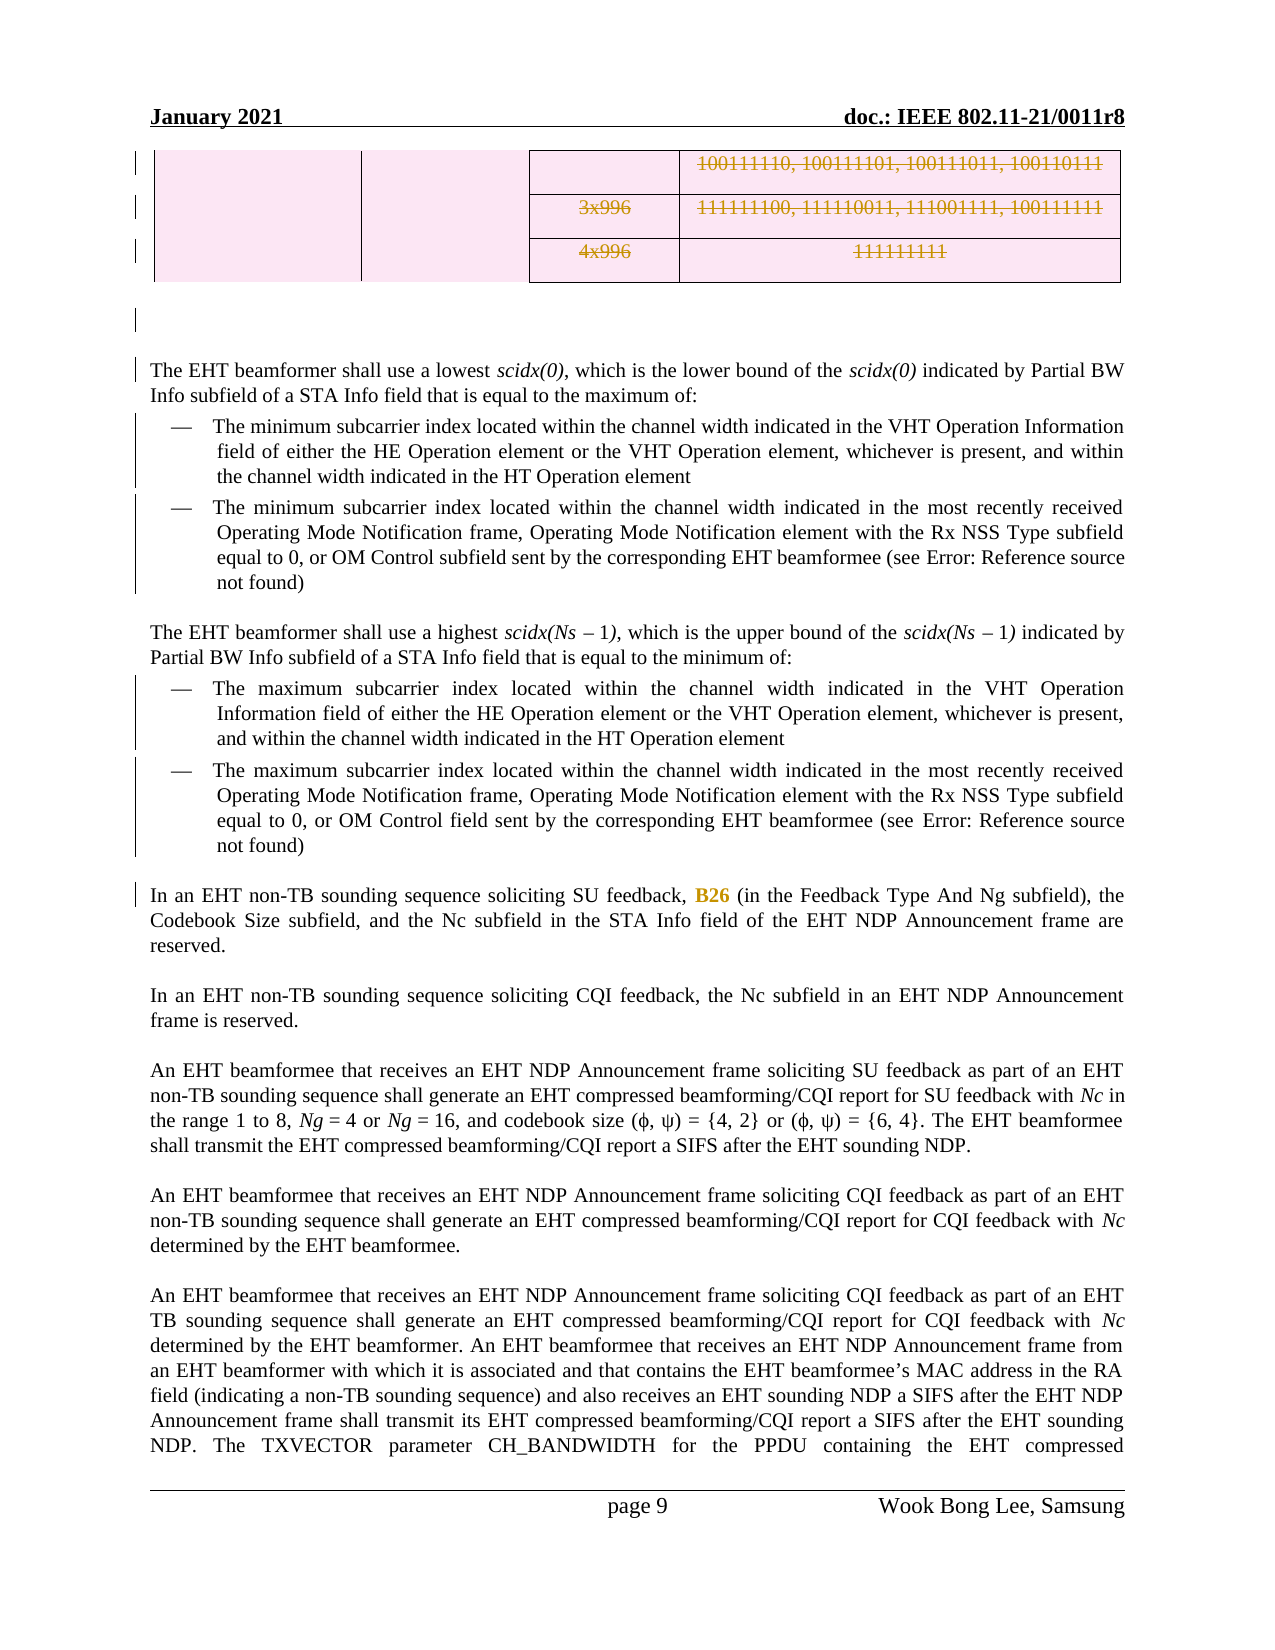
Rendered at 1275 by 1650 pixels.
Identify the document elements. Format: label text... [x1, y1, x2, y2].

list The maximum subcarrier index located within the channel width indicated in the VHT Operation Information field of either the HE Operation element or the VHT Operation element, whichever is present, and within the channel width indicated in the HT Operation element [171, 675, 1125, 750]
text The EHT beamformer shall use a lowest scidx(0), which is the lower bound of the scidx(0) indicated by Partial BW Info subfield of a STA Info field that is equal to the maximum of: [150, 357, 1125, 407]
list The minimum subcarrier index located within the channel width indicated in the VHT Operation Information field of either the HE Operation element or the VHT Operation element, whichever is present, and within the channel width indicated in the HT Operation element [171, 413, 1125, 488]
text An EHT beamformee that receives an EHT NDP Announcement frame soliciting CQI feedback as part of an EHT non-TB sounding sequence shall generate an EHT compressed beamforming/CQI report for CQI feedback with Nc determined by the EHT beamformee. [150, 1182, 1125, 1257]
text In an EHT non-TB sounding sequence soliciting CQI feedback, the Nc subfield in an EHT NDP Announcement frame is reserved. [150, 982, 1125, 1032]
text (#24511)(#24511)In an EHT non-TB sounding sequence soliciting SU feedback, B26 (in the Feedback Type And Ng subfield), the Codebook Size subfield, and the Nc subfield in the STA Info field of the EHT NDP Announcement frame are reserved. [150, 882, 1125, 957]
text An EHT beamformee that receives an EHT NDP Announcement frame soliciting SU feedback as part of an EHT non-TB sounding sequence shall generate an EHT compressed beamforming/CQI report for SU feedback with Nc in the range 1 to 8, Ng = 4 or Ng = 16, and codebook size (ϕ, ψ) = {4, 2} or (ϕ, ψ) = {6, 4}. The EHT beamformee shall transmit the EHT compressed beamforming/CQI report a SIFS after the EHT sounding NDP. [150, 1057, 1125, 1157]
text The EHT beamformer shall use a highest scidx(Ns – 1), which is the upper bound of the scidx(Ns – 1) indicated by Partial BW Info subfield of a STA Info field that is equal to the minimum of: [150, 619, 1125, 669]
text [150, 1282, 1125, 1457]
